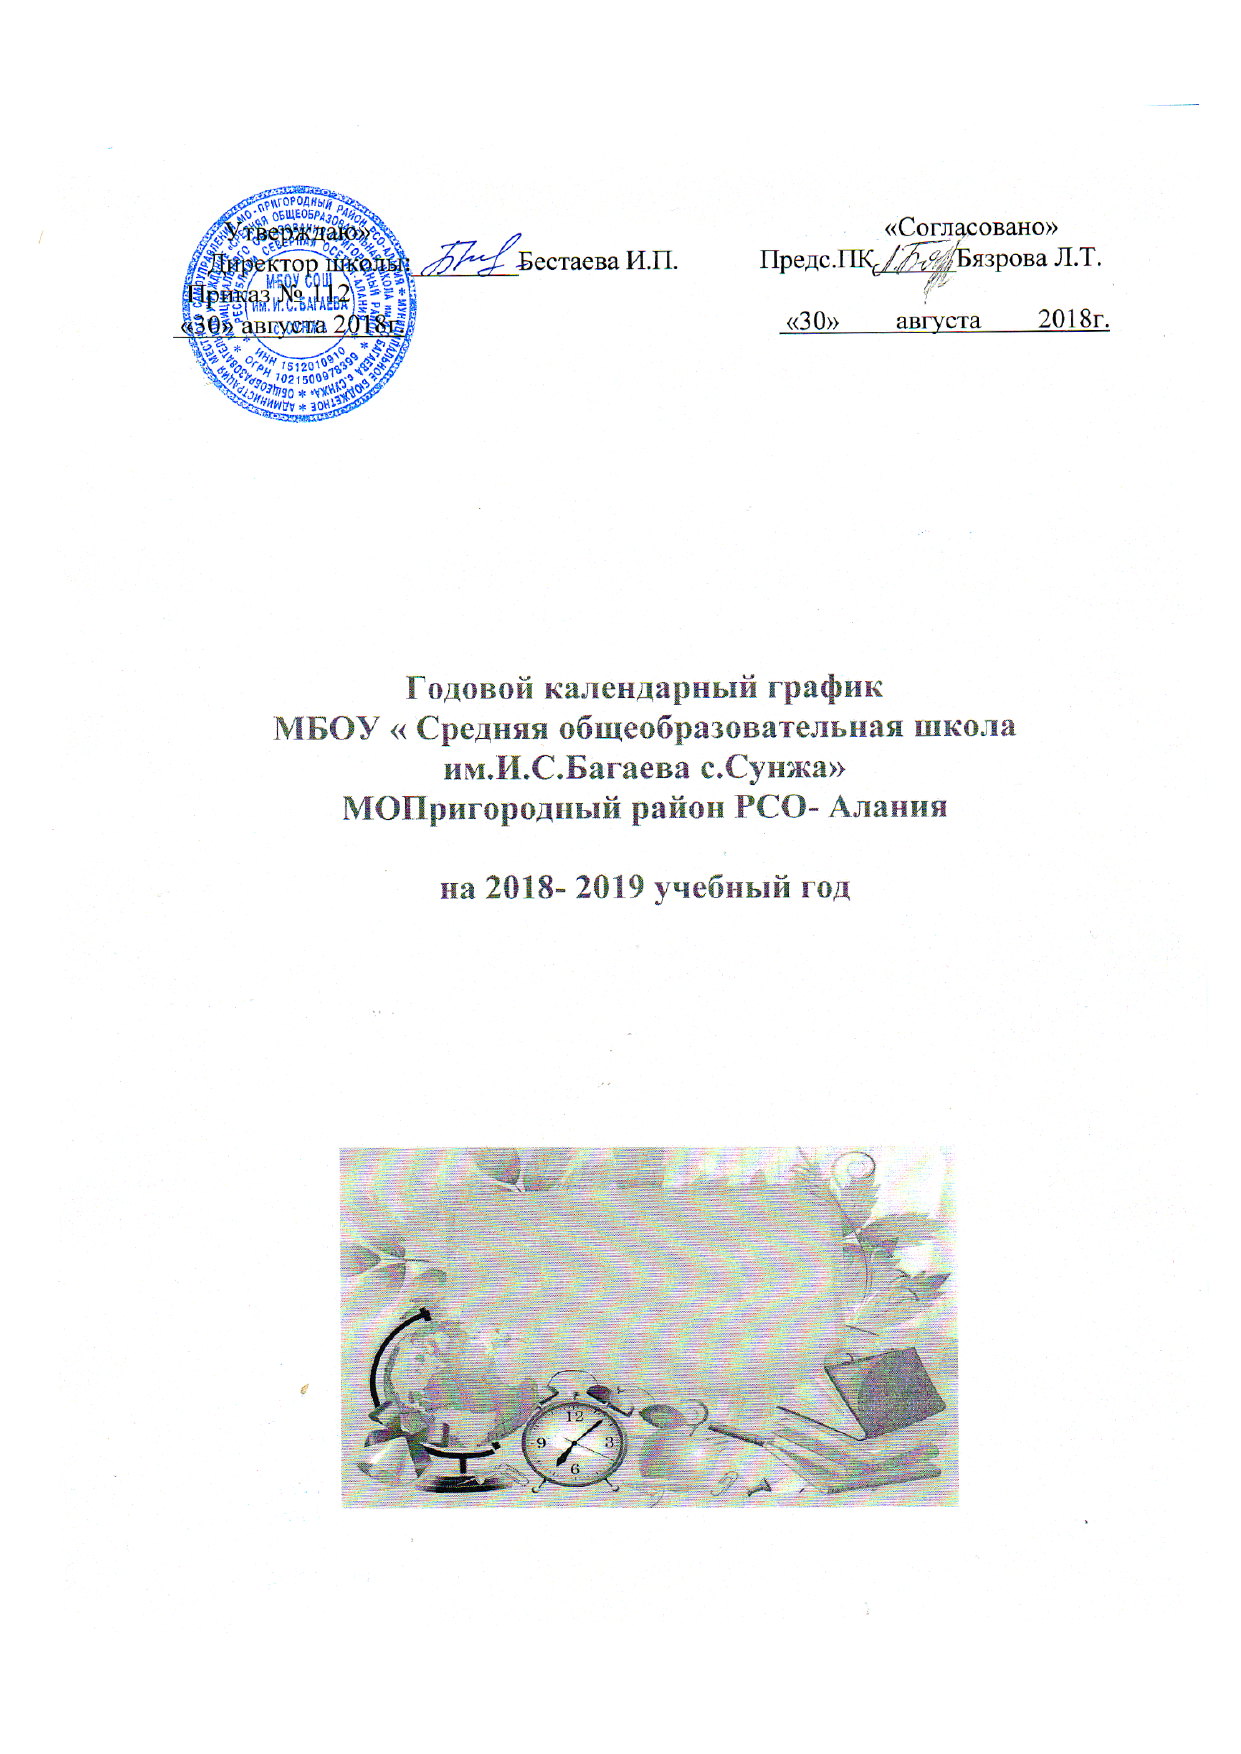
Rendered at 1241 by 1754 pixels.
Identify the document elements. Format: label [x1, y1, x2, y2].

picture [27, 95, 1235, 1646]
